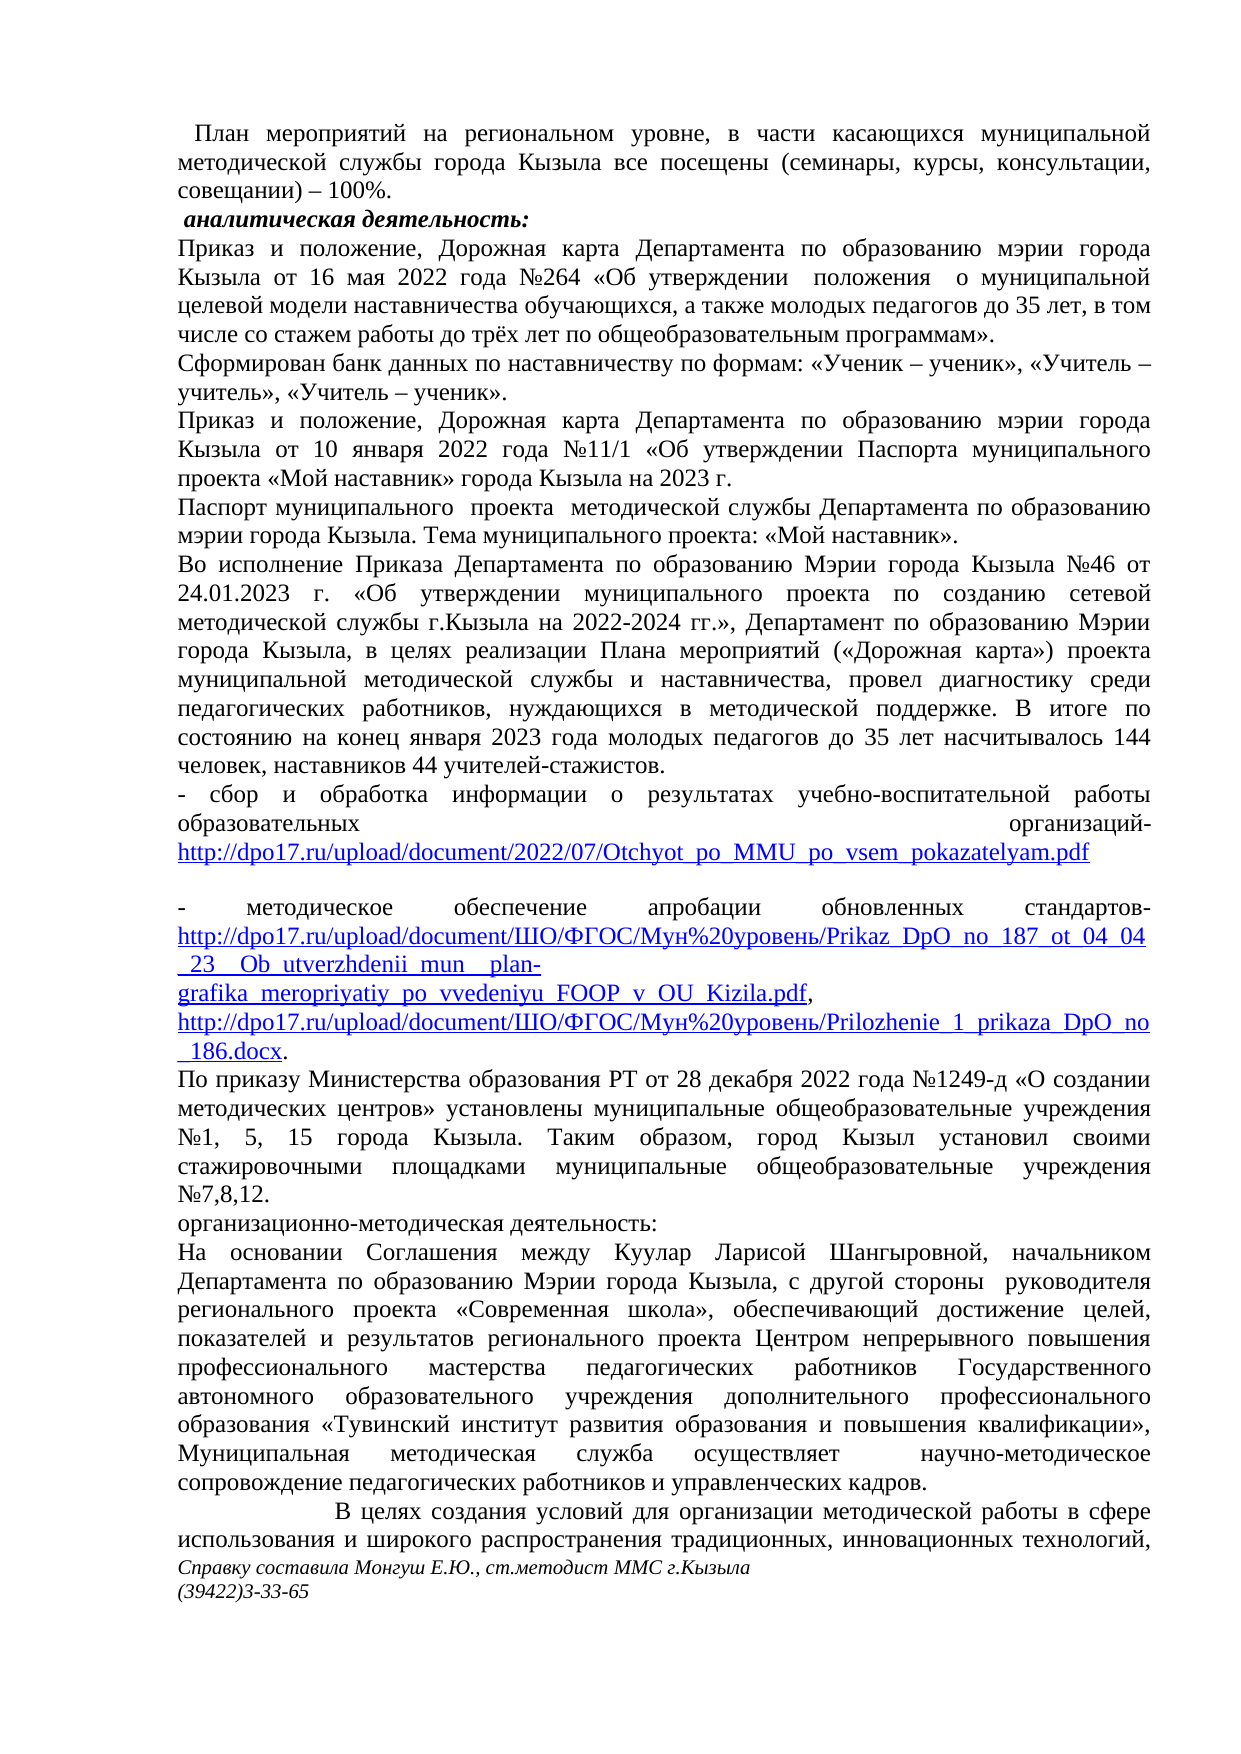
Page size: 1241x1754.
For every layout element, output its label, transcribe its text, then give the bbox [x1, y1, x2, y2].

text аналитическая деятельность: [177, 204, 1152, 233]
text Приказ и положение, Дорожная карта Департамента по образованию мэрии города Кызыла от 16 мая 2022 года №264 «Об утверждении положения о муниципальной целевой модели наставничества обучающихся, а также молодых педагогов до 35 лет, в том числе со стажем работы до трёх лет по общеобразовательным программам». [177, 233, 1152, 348]
text организационно-методическая деятельность: [177, 1208, 1152, 1237]
text Приказ и положение, Дорожная карта Департамента по образованию мэрии города Кызыла от 10 января 2022 года №11/1 «Об утверждении Паспорта муниципального проекта «Мой наставник» города Кызыла на 2023 г. [177, 406, 1152, 492]
text Сформирован банк данных по наставничеству по формам: «Ученик – ученик», «Учитель – учитель», «Учитель – ученик». [177, 348, 1152, 406]
text - методическое обеспечение апробации обновленных стандартов- http://dpo17.ru/upload/document/ШО/ФГОС/Мун%20уровень/Prikaz_DpO_no_187_ot_04_04_23__Ob_utverzhdenii_mun__plan-grafika_meropriyatiy_po_vvedeniyu_FOOP_v_OU_Kizila.pdf, http://dpo17.ru/upload/document/ШО/ФГОС/Мун%20уровень/Prilozhenie_1_prikaza_DpO_no_186.docx. [177, 892, 1152, 1064]
text - сбор и обработка информации о результатах учебно-воспитательной работы образовательных организаций- http://dpo17.ru/upload/document/2022/07/Otchyot_po_MMU_po_vsem_pokazatelyam.pdf [177, 779, 1152, 866]
text Паспорт муниципального проекта методической службы Департамента по образованию мэрии города Кызыла. Тема муниципального проекта: «Мой наставник». [177, 492, 1152, 549]
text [177, 1496, 1152, 1553]
text Во исполнение Приказа Департамента по образованию Мэрии города Кызыла №46 от 24.01.2023 г. «Об утверждении муниципального проекта по созданию сетевой методической службы г.Кызыла на 2022-2024 гг.», Департамент по образованию Мэрии города Кызыла, в целях реализации Плана мероприятий («Дорожная карта») проекта муниципальной методической службы и наставничества, провел диагностику среди педагогических работников, нуждающихся в методической поддержке. В итоге по состоянию на конец января 2023 года молодых педагогов до 35 лет насчитывалось 144 человек, наставников 44 учителей-стажистов. [177, 549, 1152, 779]
text На основании Соглашения между Куулар Ларисой Шангыровной, начальником Департамента по образованию Мэрии города Кызыла, с другой стороны руководителя регионального проекта «Современная школа», обеспечивающий достижение целей, показателей и результатов регионального проекта Центром непрерывного повышения профессионального мастерства педагогических работников Государственного автономного образовательного учреждения дополнительного профессионального образования «Тувинский институт развития образования и повышения квалификации», Муниципальная методическая служба осуществляет научно-методическое сопровождение педагогических работников и управленческих кадров. [177, 1237, 1152, 1496]
text По приказу Министерства образования РТ от 28 декабря 2022 года №1249-д «О создании методических центров» установлены муниципальные общеобразовательные учреждения №1, 5, 15 города Кызыла. Таким образом, город Кызыл установил своими стажировочными площадками муниципальные общеобразовательные учреждения №7,8,12. [177, 1064, 1152, 1208]
text План мероприятий на региональном уровне, в части касающихся муниципальной методической службы города Кызыла все посещены (семинары, курсы, консультации, совещании) – 100%. [177, 118, 1152, 204]
